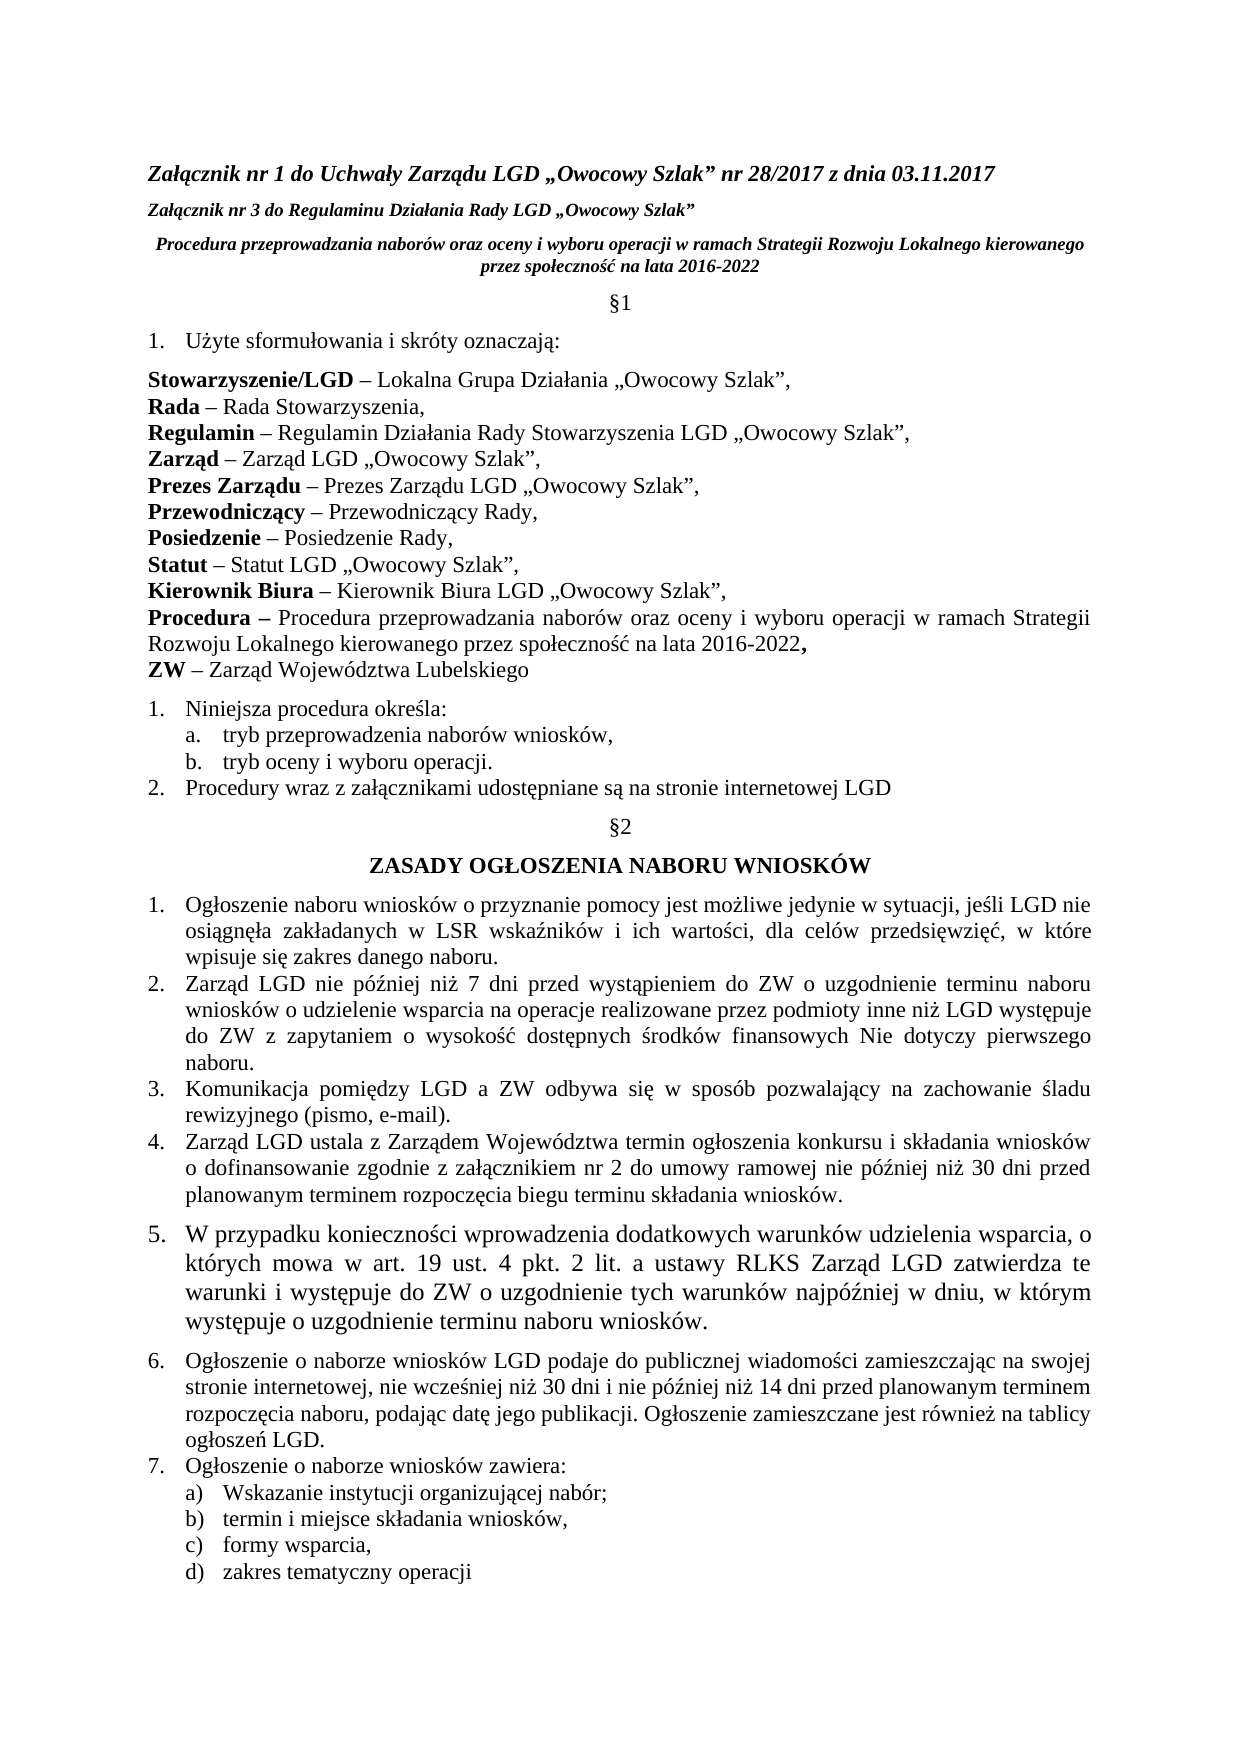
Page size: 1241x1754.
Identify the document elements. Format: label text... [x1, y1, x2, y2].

list Niniejsza procedura określa: [148, 695, 1093, 721]
list Ogłoszenie naboru wniosków o przyznanie pomocy jest możliwe jedynie w sytuacji, jeśli LGD nie osiągnęła zakładanych w LSR wskaźników i ich wartości, dla celów przedsięwzięć, w które wpisuje się zakres danego naboru. [148, 891, 1093, 970]
list Ogłoszenie o naborze wniosków LGD podaje do publicznej wiadomości zamieszczając na swojej stronie internetowej, nie wcześniej niż 30 dni i nie później niż 14 dni przed planowanym terminem rozpoczęcia naboru, podając datę jego publikacji. Ogłoszenie zamieszczane jest również na tablicy ogłoszeń LGD. [148, 1347, 1093, 1452]
text Rada – Rada Stowarzyszenia, [148, 393, 1093, 419]
text Przewodniczący – Przewodniczący Rady, [148, 498, 1093, 524]
text Prezes Zarządu – Prezes Zarządu LGD „Owocowy Szlak”, [148, 472, 1093, 498]
text ZW – Zarząd Województwa Lubelskiego [148, 656, 1093, 683]
list W przypadku konieczności wprowadzenia dodatkowych warunków udzielenia wsparcia, o których mowa w art. 19 ust. 4 pkt. 2 lit. a ustawy RLKS Zarząd LGD zatwierdza te warunki i występuje do ZW o uzgodnienie tych warunków najpóźniej w dniu, w którym występuje o uzgodnienie terminu naboru wniosków. [148, 1219, 1093, 1334]
list Zarząd LGD nie później niż 7 dni przed wystąpieniem do ZW o uzgodnienie terminu naboru wniosków o udzielenie wsparcia na operacje realizowane przez podmioty inne niż LGD występuje do ZW z zapytaniem o wysokość dostępnych środków finansowych Nie dotyczy pierwszego naboru. [148, 970, 1093, 1075]
list Użyte sformułowania i skróty oznaczają: [148, 327, 1093, 354]
list Komunikacja pomiędzy LGD a ZW odbywa się w sposób pozwalający na zachowanie śladu rewizyjnego (pismo, e-mail). [148, 1075, 1093, 1128]
text Regulamin – Regulamin Działania Rady Stowarzyszenia LGD „Owocowy Szlak”, [148, 419, 1093, 445]
text Załącznik nr 3 do Regulaminu Działania Rady LGD „Owocowy Szlak” [148, 199, 1093, 221]
list Procedury wraz z załącznikami udostępniane są na stronie internetowej LGD [148, 774, 1093, 801]
text Procedura przeprowadzania naborów oraz oceny i wyboru operacji w ramach Strategii Rozwoju Lokalnego kierowanego przez społeczność na lata 2016-2022 [148, 233, 1093, 276]
list zakres tematyczny operacji [185, 1558, 1093, 1584]
list Ogłoszenie o naborze wniosków zawiera: [148, 1452, 1093, 1479]
text §2 [148, 813, 1093, 839]
text Statut – Statut LGD „Owocowy Szlak”, [148, 551, 1093, 577]
text ZASADY OGŁOSZENIA NABORU WNIOSKÓW [148, 852, 1093, 878]
list tryb przeprowadzenia naborów wniosków, [185, 721, 1093, 748]
text §1 [148, 289, 1093, 315]
text Kierownik Biura – Kierownik Biura LGD „Owocowy Szlak”, [148, 577, 1093, 603]
list formy wsparcia, [185, 1531, 1093, 1558]
list Wskazanie instytucji organizującej nabór; [185, 1479, 1093, 1505]
text Procedura – Procedura przeprowadzania naborów oraz oceny i wyboru operacji w ramach Strategii Rozwoju Lokalnego kierowanego przez społeczność na lata 2016-2022, [148, 603, 1093, 656]
list Zarząd LGD ustala z Zarządem Województwa termin ogłoszenia konkursu i składania wniosków o dofinansowanie zgodnie z załącznikiem nr 2 do umowy ramowej nie później niż 30 dni przed planowanym terminem rozpoczęcia biegu terminu składania wniosków. [148, 1128, 1093, 1207]
list termin i miejsce składania wniosków, [185, 1505, 1093, 1531]
list tryb oceny i wyboru operacji. [185, 748, 1093, 774]
text Posiedzenie – Posiedzenie Rady, [148, 524, 1093, 551]
text Stowarzyszenie/LGD – Lokalna Grupa Działania „Owocowy Szlak”, [148, 366, 1093, 393]
text Zarząd – Zarząd LGD „Owocowy Szlak”, [148, 445, 1093, 472]
text Załącznik nr 1 do Uchwały Zarządu LGD „Owocowy Szlak” nr 28/2017 z dnia 03.11.2017 [148, 160, 1093, 186]
